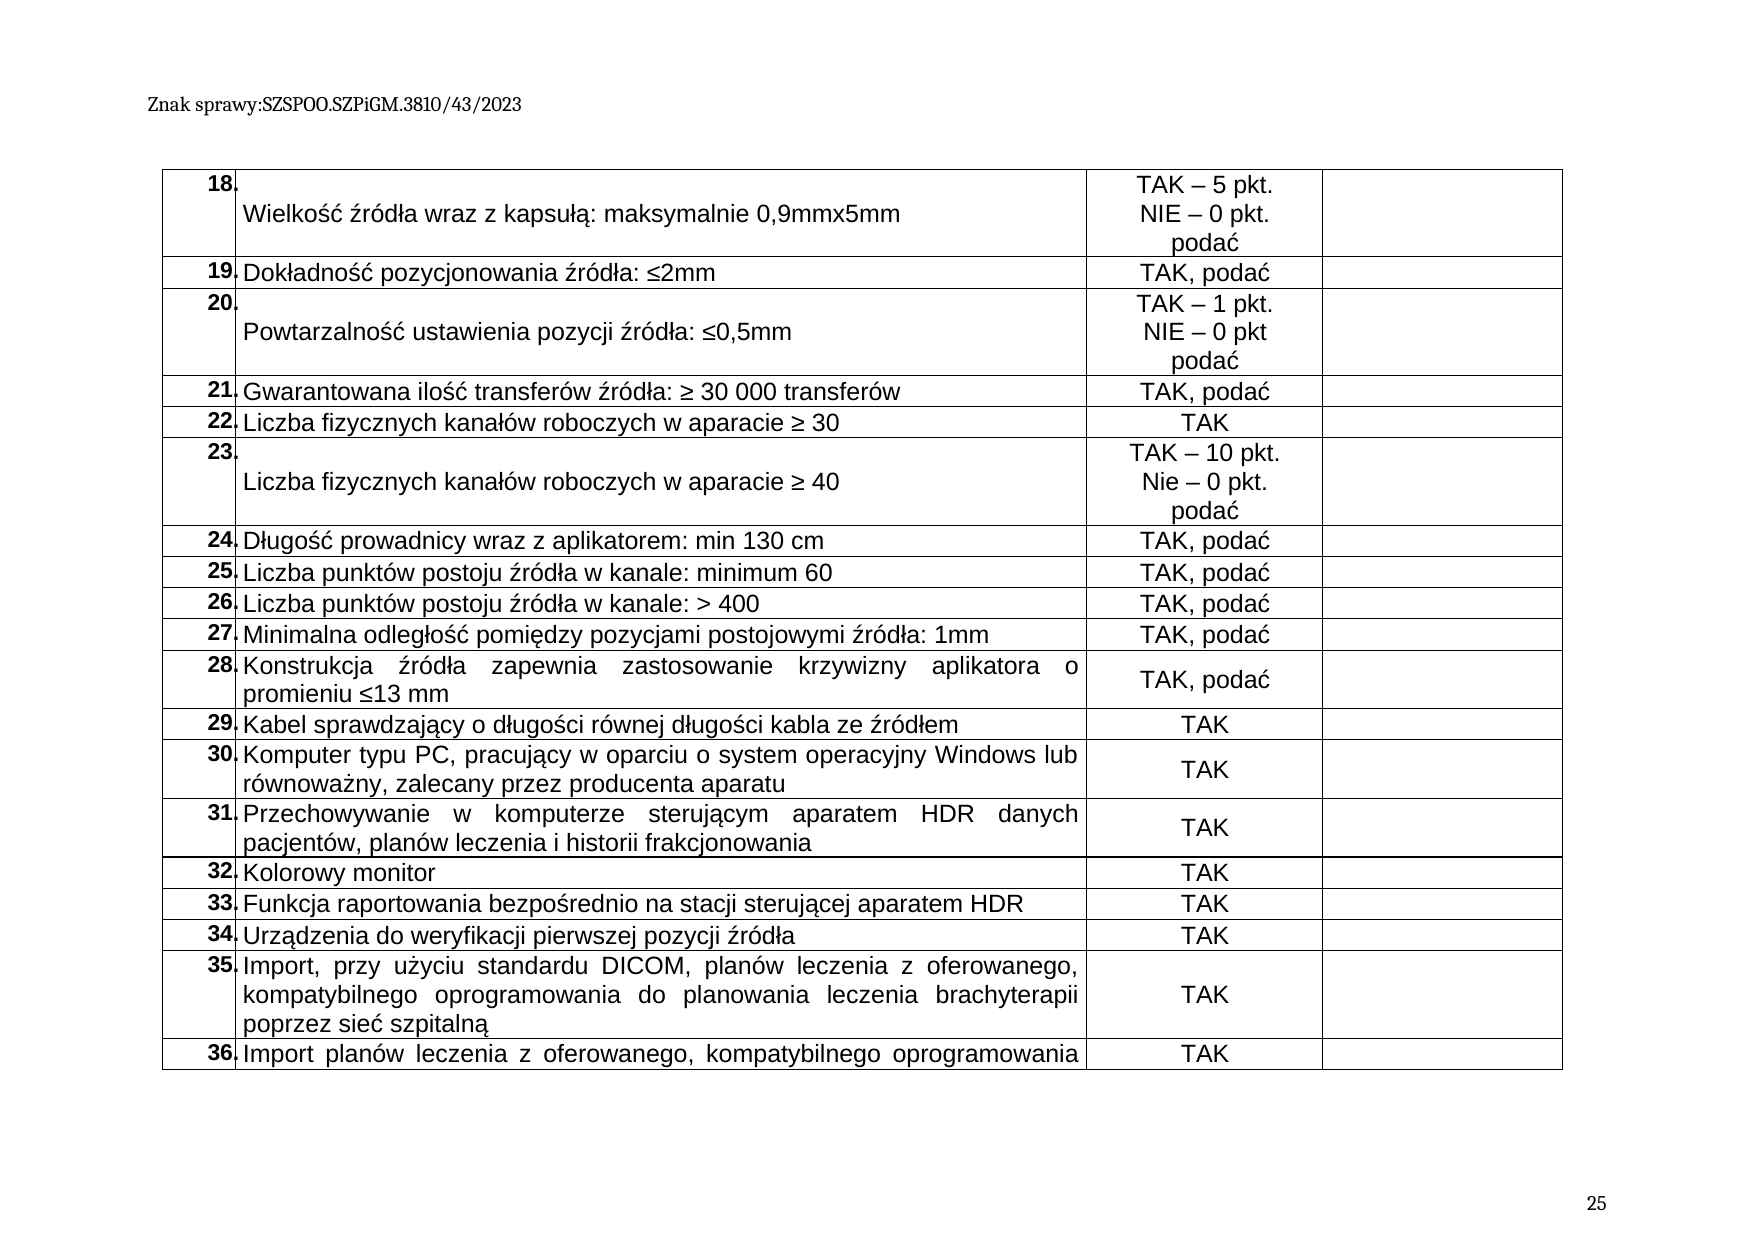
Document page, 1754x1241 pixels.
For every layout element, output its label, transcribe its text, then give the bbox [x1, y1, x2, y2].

table_cell TAK, podać [1087, 526, 1322, 556]
table_cell [163, 619, 235, 649]
table_cell TAK [1087, 740, 1322, 798]
table_cell Minimalna odległość pomiędzy pozycjami postojowymi źródła: 1mm [236, 619, 1086, 649]
table_cell [163, 709, 235, 739]
table_cell Urządzenia do weryfikacji pierwszej pozycji źródła [236, 920, 1086, 950]
table_cell Wielkość źródła wraz z kapsułą: maksymalnie 0,9mmx5mm [236, 170, 1086, 256]
table_cell Gwarantowana ilość transferów źródła: ≥ 30 000 transferów [236, 376, 1086, 406]
table_cell [163, 951, 235, 1037]
table_cell [1323, 376, 1562, 406]
table_cell TAK [1087, 407, 1322, 437]
table_cell [1323, 557, 1562, 587]
table_cell [163, 920, 235, 950]
table_cell [163, 289, 235, 375]
table_cell [1323, 257, 1562, 287]
table_cell [163, 588, 235, 618]
table_cell [163, 376, 235, 406]
table_cell TAK – 5 pkt. NIE – 0 pkt. podać [1087, 170, 1322, 256]
table_cell Komputer typu PC, pracujący w oparciu o system operacyjny Windows lub równoważny, zalecany przez producenta aparatu [236, 740, 1086, 798]
table_cell [1323, 920, 1562, 950]
table_cell TAK [1087, 858, 1322, 888]
table_cell [1323, 289, 1562, 375]
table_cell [236, 1039, 1086, 1069]
table_cell Liczba punktów postoju źródła w kanale: minimum 60 [236, 557, 1086, 587]
table_cell Liczba fizycznych kanałów roboczych w aparacie ≥ 30 [236, 407, 1086, 437]
table_cell [1323, 651, 1562, 708]
table_cell [163, 1039, 235, 1069]
table_cell [163, 407, 235, 437]
table_cell [163, 557, 235, 587]
table_cell Kabel sprawdzający o długości równej długości kabla ze źródłem [236, 709, 1086, 739]
table_cell [163, 858, 235, 888]
table_cell [1323, 438, 1562, 524]
table_cell [163, 170, 235, 256]
table_cell [1323, 799, 1562, 856]
table_cell TAK – 10 pkt. Nie – 0 pkt. podać [1087, 438, 1322, 524]
table_cell TAK, podać [1087, 588, 1322, 618]
table_cell [163, 889, 235, 919]
table_cell [1323, 407, 1562, 437]
table_cell Kolorowy monitor [236, 858, 1086, 888]
table_cell TAK [1087, 920, 1322, 950]
table_cell TAK [1087, 1039, 1322, 1069]
table_cell Liczba fizycznych kanałów roboczych w aparacie ≥ 40 [236, 438, 1086, 524]
table_cell [1323, 709, 1562, 739]
table_cell TAK [1087, 799, 1322, 856]
table_cell TAK, podać [1087, 651, 1322, 708]
table_cell [1323, 951, 1562, 1037]
table_cell TAK, podać [1087, 257, 1322, 287]
table_cell [163, 438, 235, 524]
table_cell [163, 257, 235, 287]
table_cell [163, 740, 235, 798]
table_cell [1323, 858, 1562, 888]
table_cell [1323, 889, 1562, 919]
table_cell [1323, 588, 1562, 618]
table_cell TAK, podać [1087, 619, 1322, 649]
table_cell Powtarzalność ustawienia pozycji źródła: ≤0,5mm [236, 289, 1086, 375]
table_cell TAK, podać [1087, 557, 1322, 587]
table_cell TAK [1087, 951, 1322, 1037]
table_cell Import, przy użyciu standardu DICOM, planów leczenia z oferowanego, kompatybilnego oprogramowania do planowania leczenia brachyterapii poprzez sieć szpitalną [236, 951, 1086, 1037]
table_cell [1323, 170, 1562, 256]
table_cell TAK [1087, 889, 1322, 919]
table_cell TAK [1087, 709, 1322, 739]
table_cell TAK, podać [1087, 376, 1322, 406]
table_cell [163, 799, 235, 856]
table_cell [1323, 1039, 1562, 1069]
table_cell Konstrukcja źródła zapewnia zastosowanie krzywizny aplikatora o promieniu ≤13 mm [236, 651, 1086, 708]
table_cell Funkcja raportowania bezpośrednio na stacji sterującej aparatem HDR [236, 889, 1086, 919]
table_cell Długość prowadnicy wraz z aplikatorem: min 130 cm [236, 526, 1086, 556]
table_cell [1323, 740, 1562, 798]
table_cell TAK – 1 pkt. NIE – 0 pkt podać [1087, 289, 1322, 375]
table_cell Liczba punktów postoju źródła w kanale: > 400 [236, 588, 1086, 618]
table_cell [163, 526, 235, 556]
table_cell [1323, 619, 1562, 649]
table_cell Dokładność pozycjonowania źródła: ≤2mm [236, 257, 1086, 287]
table_cell [1323, 526, 1562, 556]
table_cell [163, 651, 235, 708]
table_cell Przechowywanie w komputerze sterującym aparatem HDR danych pacjentów, planów leczenia i historii frakcjonowania [236, 799, 1086, 856]
